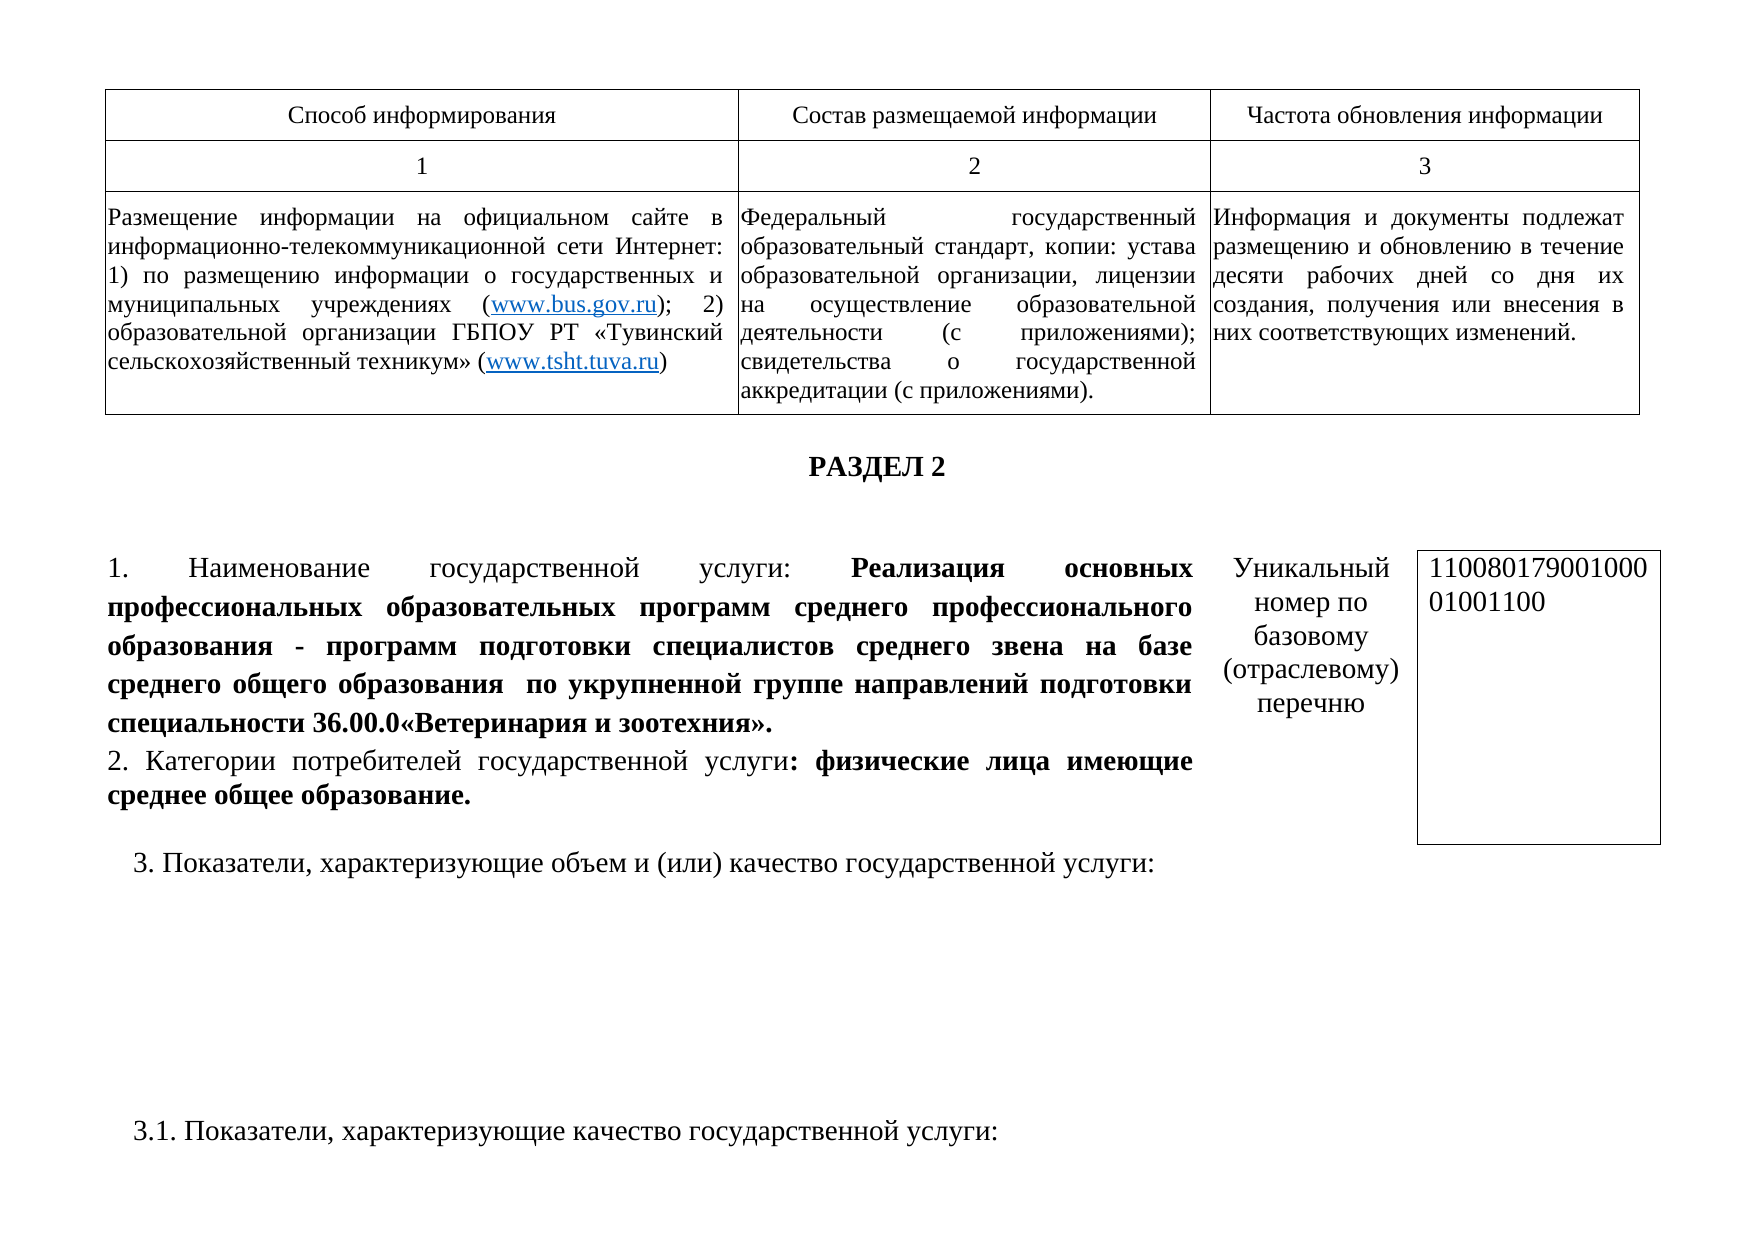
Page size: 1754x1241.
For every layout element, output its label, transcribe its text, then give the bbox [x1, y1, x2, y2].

table_header 11008017900100001001100 [1418, 551, 1660, 844]
table_header Частота обновления информации [1211, 90, 1639, 140]
table_cell Федеральный государственный образовательный стандарт, копии: устава образовательной организации, лицензии на осуществление образовательной деятельности (с приложениями); свидетельства о государственной аккредитации (с приложениями). [739, 192, 1210, 414]
table_cell 1 [106, 141, 738, 191]
text 3.1. Показатели, характеризующие качество государственной услуги: [118, 1113, 1636, 1147]
table_cell 2 [739, 141, 1210, 191]
text РАЗДЕЛ 2 [118, 449, 1636, 482]
table_header Способ информирования [106, 90, 738, 140]
table_header Уникальный номер по базовому (отраслевому) перечню [1204, 550, 1417, 844]
table_cell Размещение информации на официальном сайте в информационно-телекоммуникационной сети Интернет: 1) по размещению информации о государственных и муниципальных учреждениях (www.bus.gov.ru); 2) образовательной организации ГБПОУ РТ «Тувинский сельскохозяйственный техникум» (www.tsht.tuva.ru) [106, 192, 738, 414]
text 3. Показатели, характеризующие объем и (или) качество государственной услуги: [118, 845, 1636, 878]
table_header 1. Наименование государственной услуги: Реализация основных профессиональных образовательных программ среднего профессионального образования - программ подготовки специалистов среднего звена на базе среднего общего образования по укрупненной группе направлений подготовки специальности 36.00.0«Ветеринария и зоотехния». 2. Категории потребителей государственной услуги: физические лица имеющие среднее общее образование. [96, 550, 1204, 844]
table_cell 3 [1211, 141, 1639, 191]
table_header Состав размещаемой информации [739, 90, 1210, 140]
table_cell Информация и документы подлежат размещению и обновлению в течение десяти рабочих дней со дня их создания, получения или внесения в них соответствующих изменений. [1211, 192, 1639, 414]
